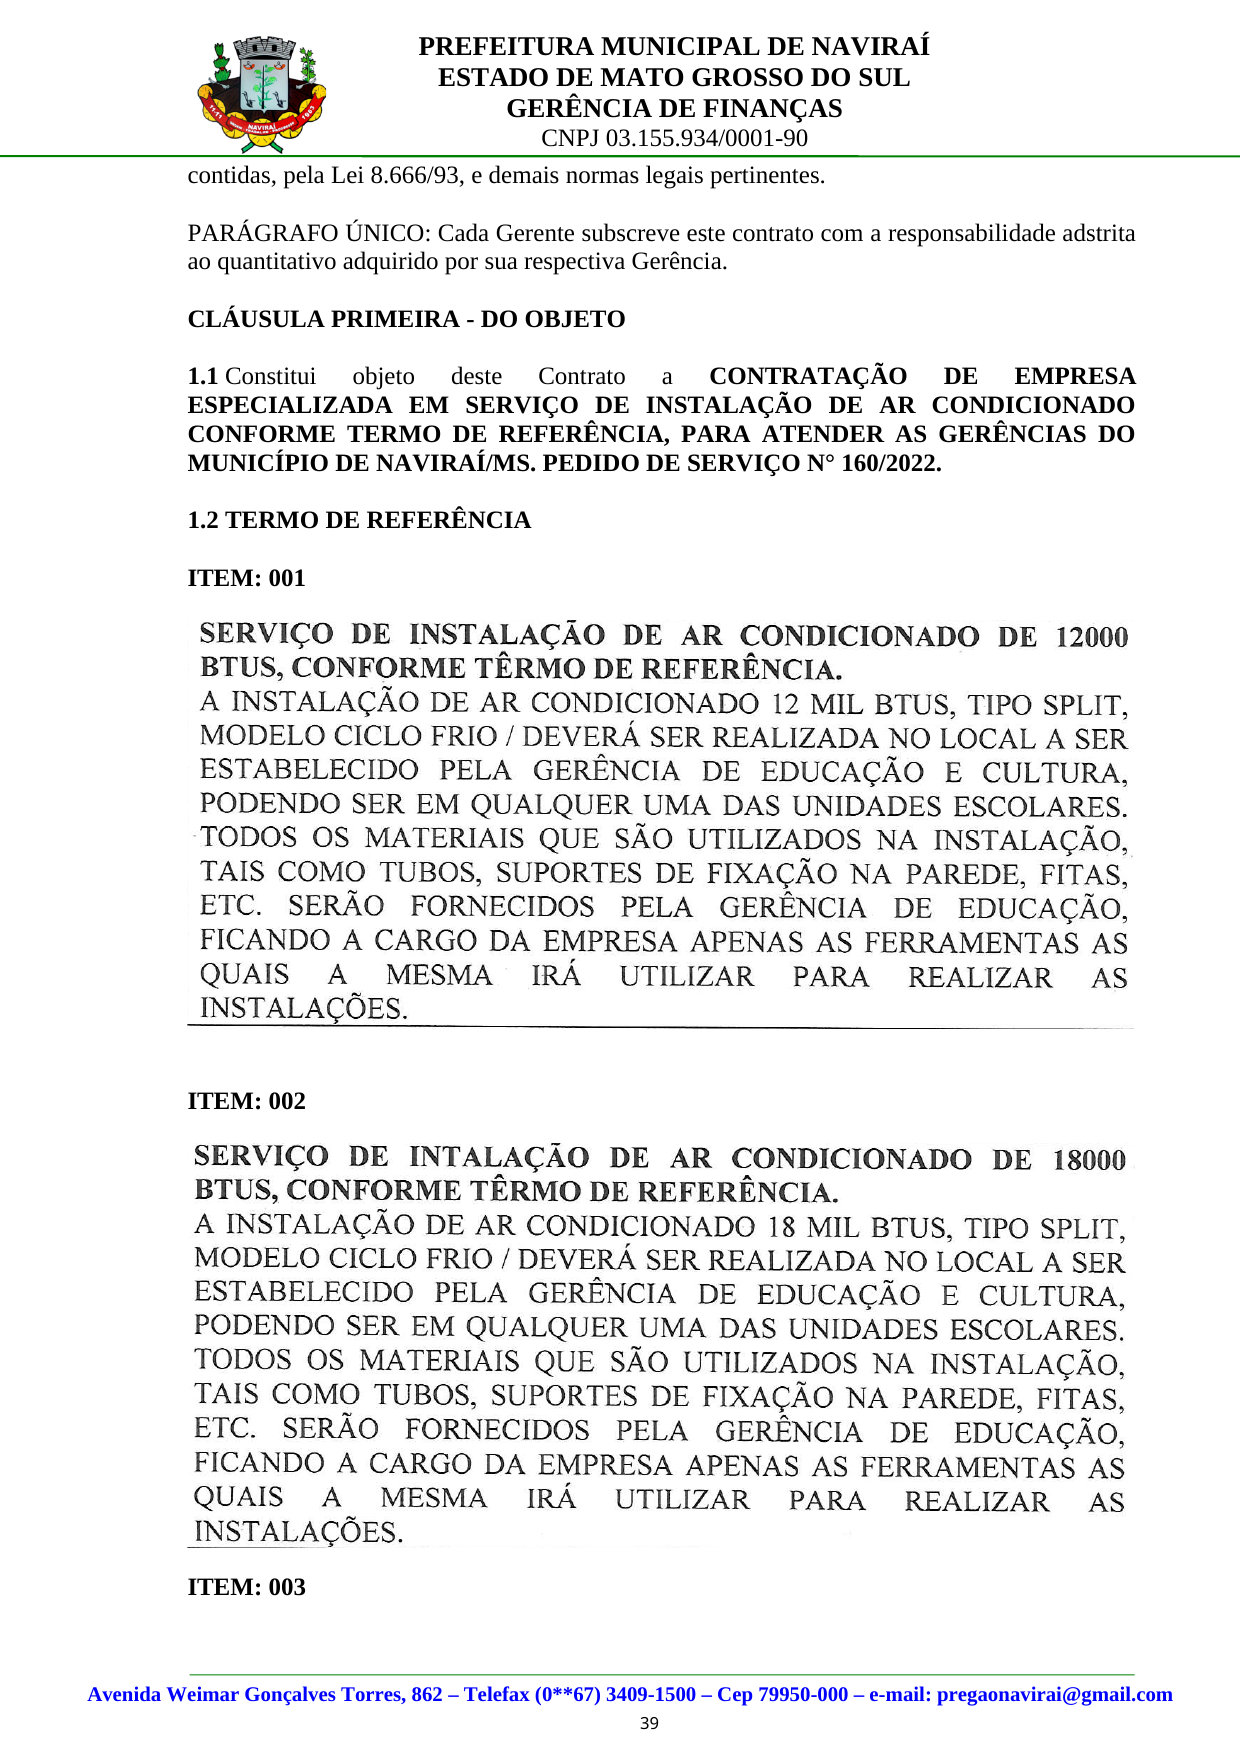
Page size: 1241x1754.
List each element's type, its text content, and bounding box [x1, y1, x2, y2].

text CLÁUSULA PRIMEIRA - DO OBJETO [187, 304, 1196, 333]
picture [187, 1143, 1135, 1548]
picture [197, 36, 327, 154]
text ITEM: 003 [187, 1572, 1137, 1601]
text PARÁGRAFO ÚNICO: Cada Gerente subscreve este contrato com a responsabilidade adstrita ao quantitativo adquirido por sua respectiva Gerência. [187, 218, 1137, 275]
text ITEM: 001 [187, 563, 1137, 591]
subtitle ITEM: 002 [187, 1086, 1137, 1114]
list TERMO DE REFERÊNCIA [187, 505, 1196, 534]
list Constitui objeto deste Contrato a CONTRATAÇÃO DE EMPRESA ESPECIALIZADA EM SERVIÇO DE INSTALAÇÃO DE AR CONDICIONADO CONFORME TERMO DE REFERÊNCIA, PARA ATENDER AS GERÊNCIAS DO MUNICÍPIO DE NAVIRAÍ/MS. PEDIDO DE SERVIÇO N° 160/2022. [187, 361, 1137, 476]
picture [187, 620, 1135, 1029]
text IV - FUNDAMENTO LEGAL: O presente Contrato é regido pelas cláusulas e condições nele contidas, pela Lei 8.666/93, e demais normas legais pertinentes. [187, 160, 1137, 189]
